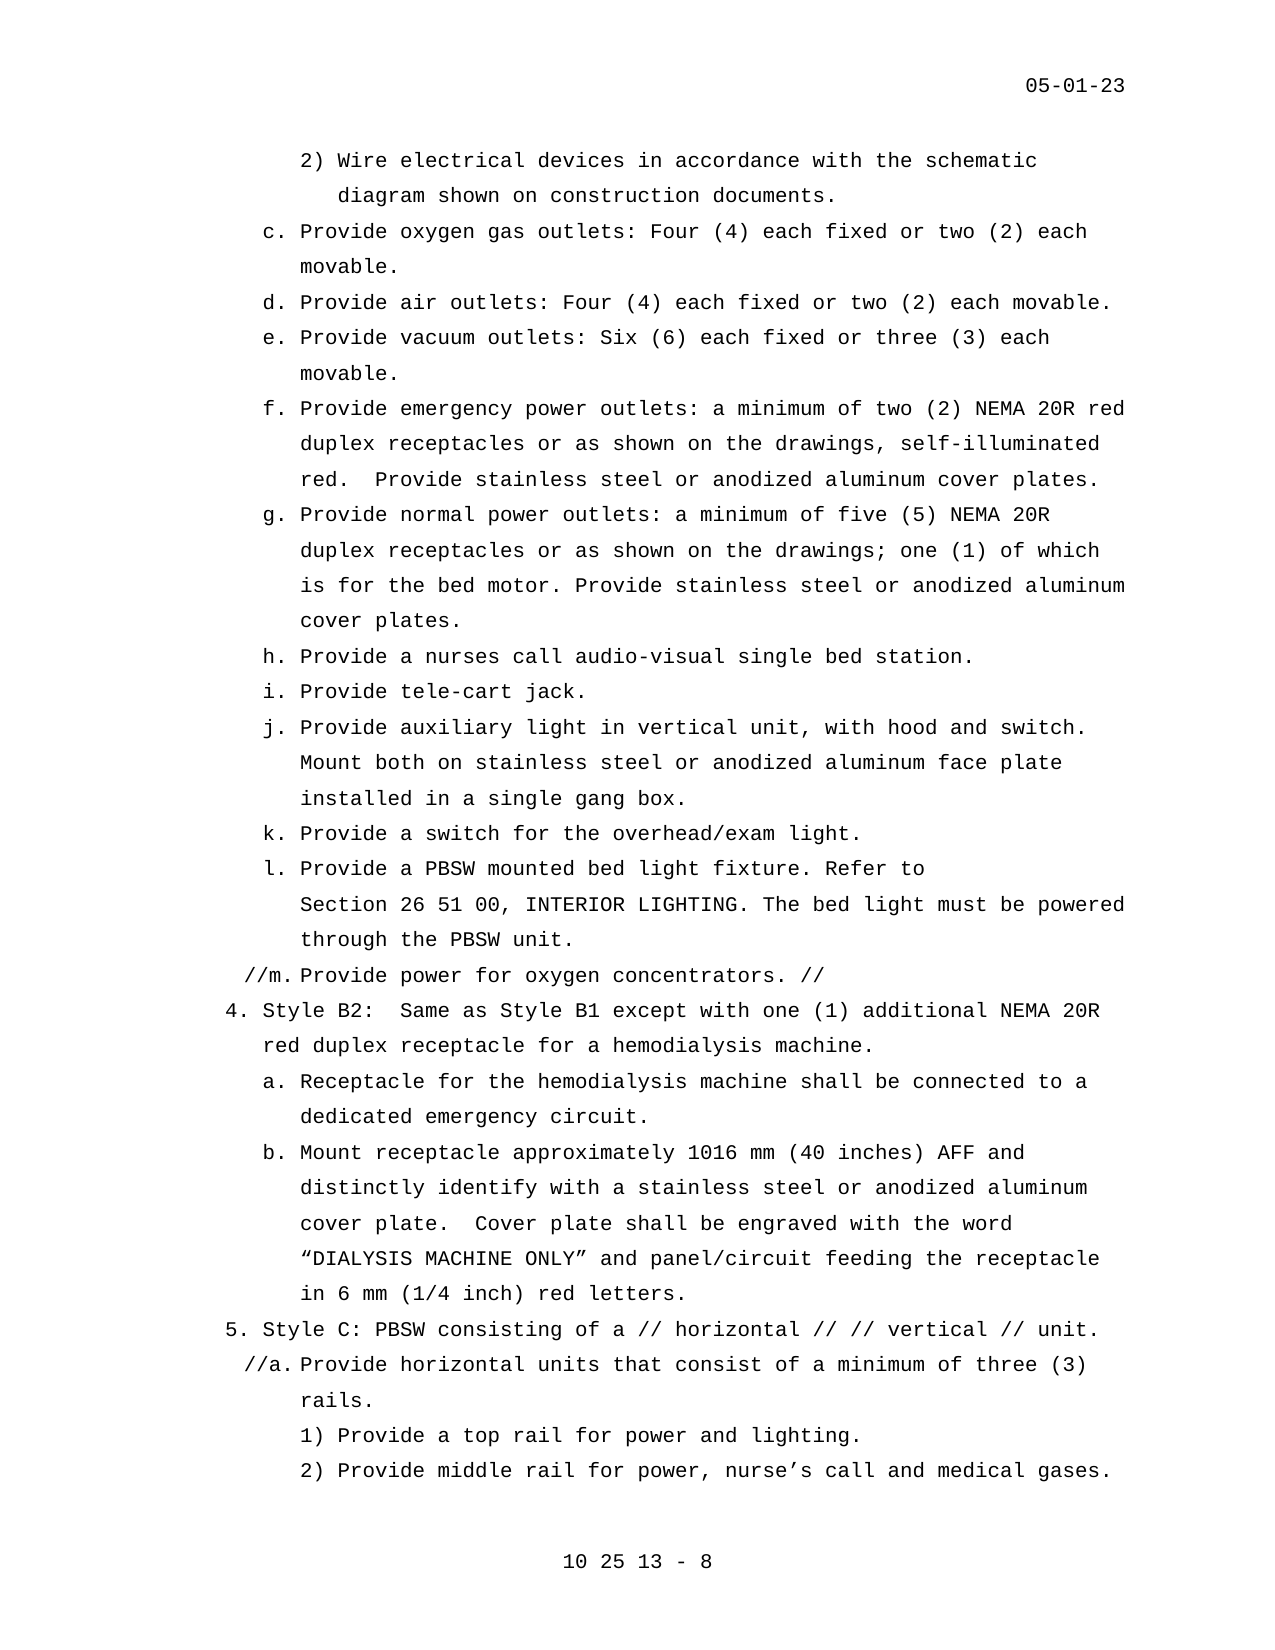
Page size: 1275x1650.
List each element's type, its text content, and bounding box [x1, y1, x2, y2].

text 4. Style B2: Same as Style B1 except with one (1) additional NEMA 20R red duplex receptacle for a hemodialysis machine. [225, 1000, 1125, 1059]
text a. Receptacle for the hemodialysis machine shall be connected to a dedicated emergency circuit. [262, 1071, 1125, 1130]
text 2) Provide middle rail for power, nurse’s call and medical gases. [300, 1460, 1125, 1484]
text h. Provide a nurses call audio-visual single bed station. [262, 646, 1125, 669]
text d. Provide air outlets: Four (4) each fixed or two (2) each movable. [262, 292, 1125, 315]
text f. Provide emergency power outlets: a minimum of two (2) NEMA 20R red duplex receptacles or as shown on the drawings, self-illuminated red. Provide stainless steel or anodized aluminum cover plates. [262, 398, 1125, 492]
text j. Provide auxiliary light in vertical unit, with hood and switch. Mount both on stainless steel or anodized aluminum face plate installed in a single gang box. [262, 717, 1125, 811]
text //a. Provide horizontal units that consist of a minimum of three (3) rails. [244, 1354, 1125, 1413]
text b. Mount receptacle approximately 1016 mm (40 inches) AFF and distinctly identify with a stainless steel or anodized aluminum cover plate. Cover plate shall be engraved with the word “DIALYSIS MACHINE ONLY” and panel/circuit feeding the receptacle in 6 mm (1/4 inch) red letters. [262, 1142, 1125, 1307]
text 5. Style C: PBSW consisting of a // horizontal // // vertical // unit. [225, 1319, 1125, 1342]
text c. Provide oxygen gas outlets: Four (4) each fixed or two (2) each movable. [262, 221, 1125, 280]
text e. Provide vacuum outlets: Six (6) each fixed or three (3) each movable. [262, 327, 1125, 386]
text g. Provide normal power outlets: a minimum of five (5) NEMA 20R duplex receptacles or as shown on the drawings; one (1) of which is for the bed motor. Provide stainless steel or anodized aluminum cover plates. [262, 504, 1125, 634]
text i. Provide tele-cart jack. [262, 681, 1125, 705]
text k. Provide a switch for the overhead/exam light. [262, 823, 1125, 847]
text 1) Provide a top rail for power and lighting. [300, 1425, 1125, 1449]
text 2) Wire electrical devices in accordance with the schematic diagram shown on construction documents. [300, 150, 1125, 209]
text //m. Provide power for oxygen concentrators. // [244, 964, 1125, 988]
text l. Provide a PBSW mounted bed light fixture. Refer to Section 26 51 00, INTERIOR LIGHTING. The bed light must be powered through the PBSW unit. [262, 858, 1125, 953]
